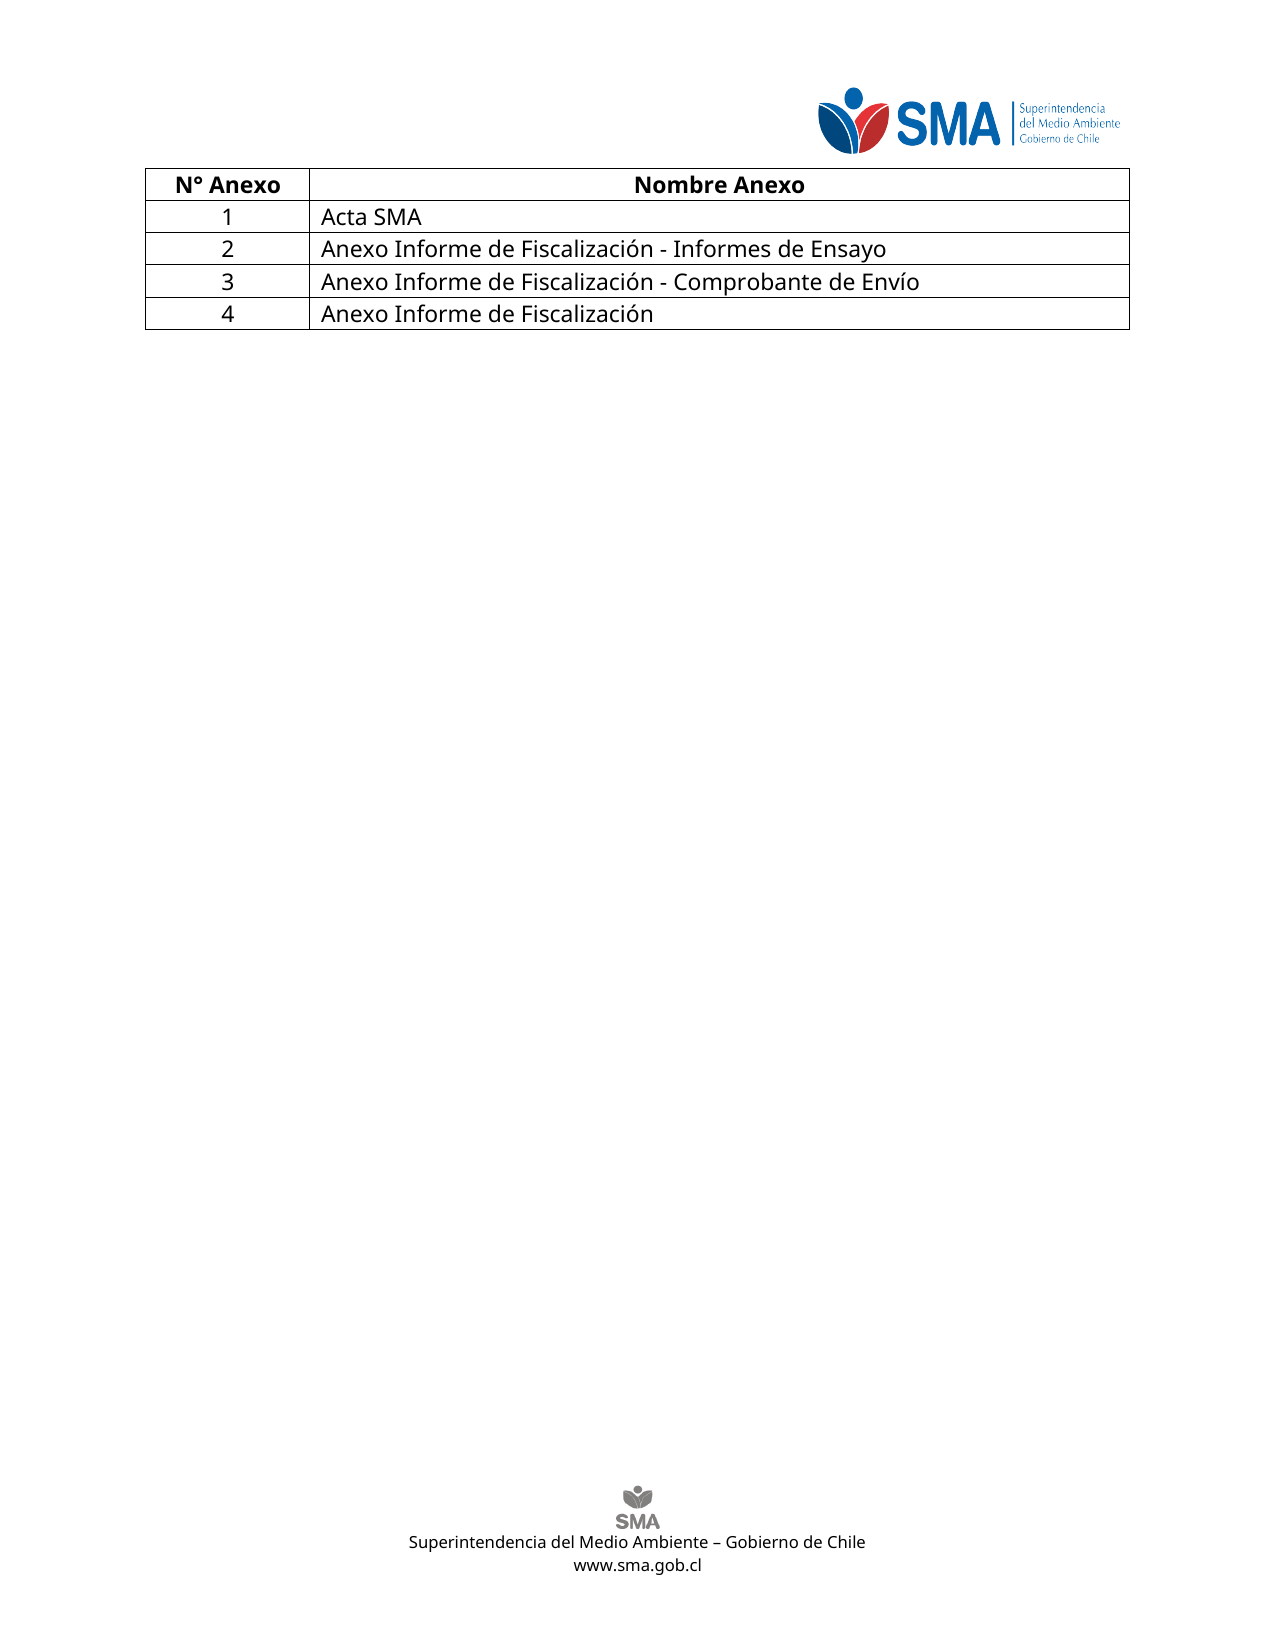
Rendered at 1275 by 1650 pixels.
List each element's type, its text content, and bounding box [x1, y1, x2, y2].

table_cell 4 [146, 298, 309, 329]
table_cell Acta SMA [310, 201, 1129, 232]
picture [808, 73, 1130, 168]
table_cell Anexo Informe de Fiscalización [310, 298, 1129, 329]
picture [614, 1483, 661, 1531]
table_cell Anexo Informe de Fiscalización - Informes de Ensayo [310, 233, 1129, 264]
table_header Nombre Anexo [310, 169, 1129, 200]
table_header N° Anexo [146, 169, 309, 200]
table_cell 2 [146, 233, 309, 264]
table_cell 3 [146, 265, 309, 297]
table_cell 1 [146, 201, 309, 232]
table_cell Anexo Informe de Fiscalización - Comprobante de Envío [310, 265, 1129, 297]
